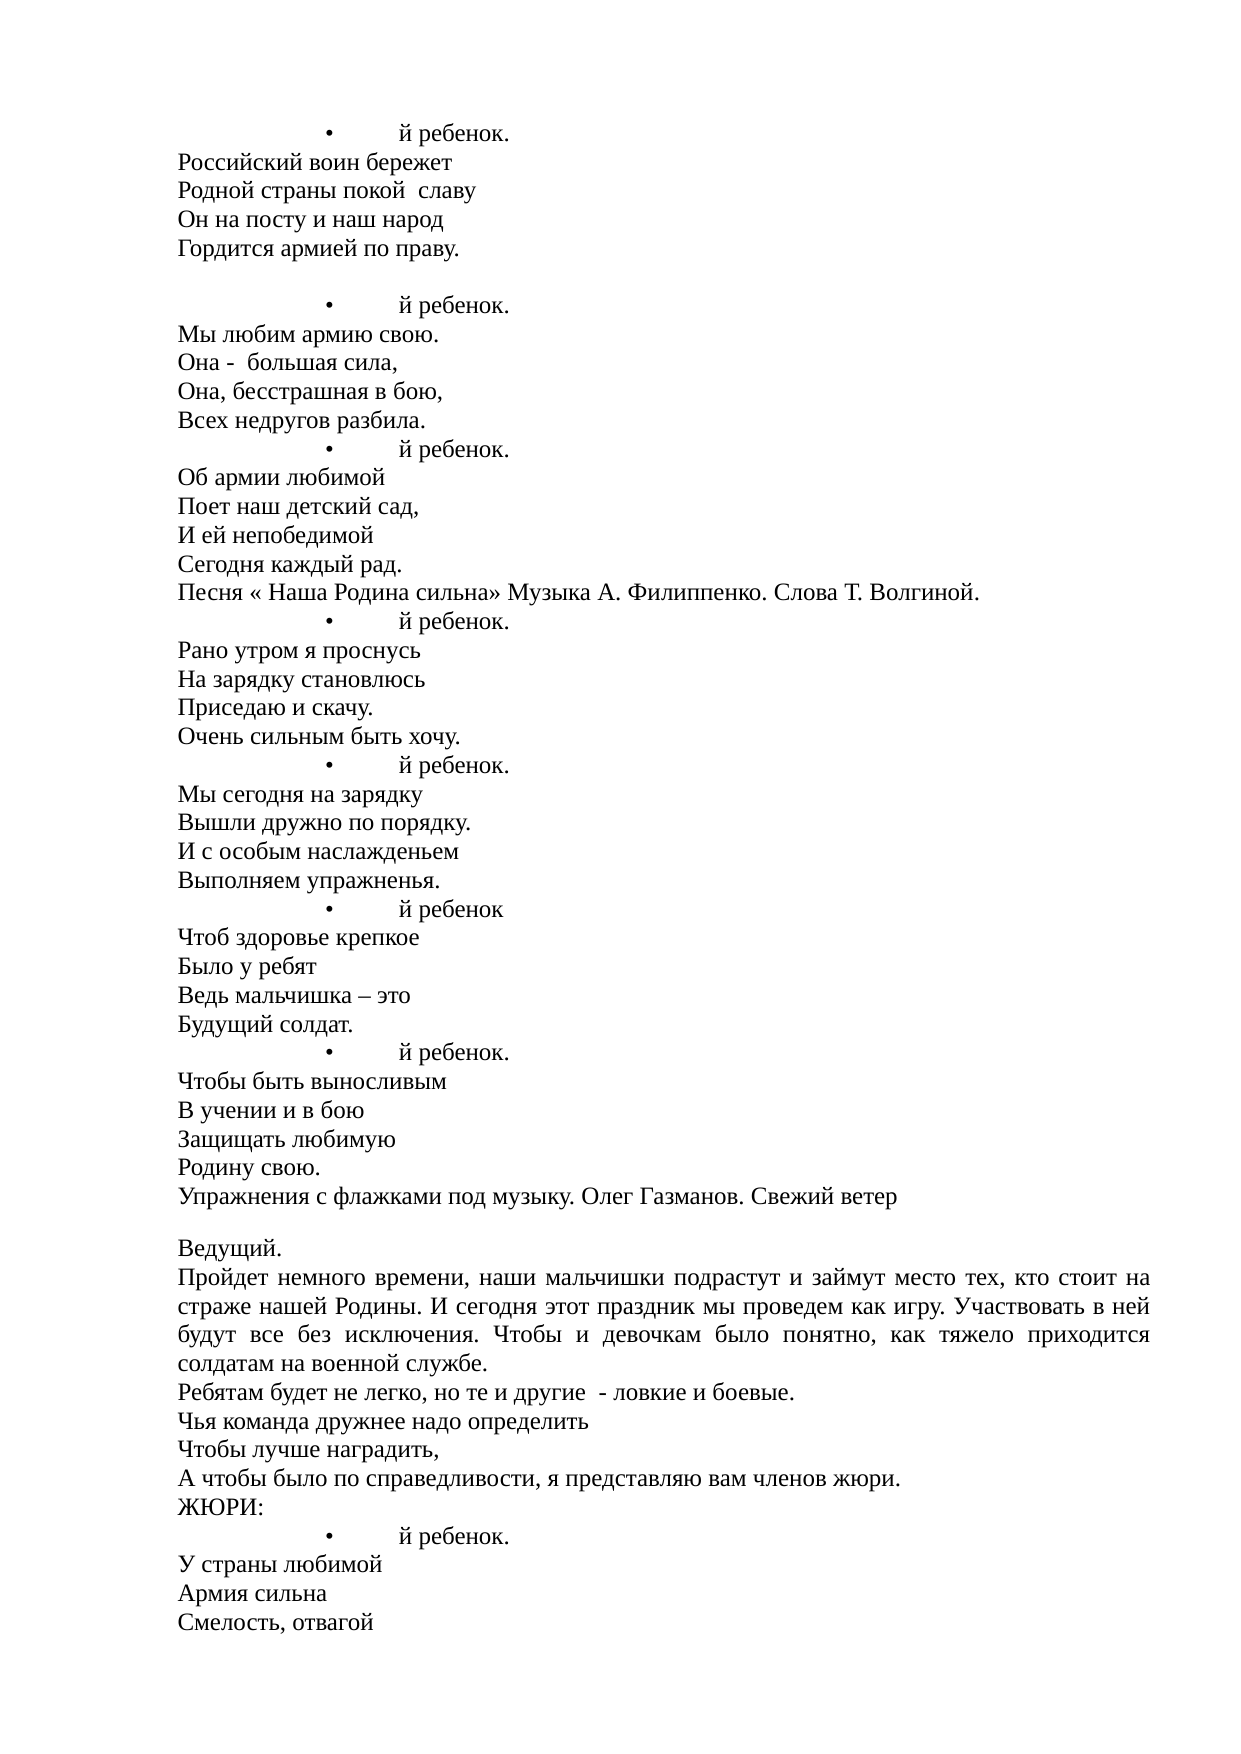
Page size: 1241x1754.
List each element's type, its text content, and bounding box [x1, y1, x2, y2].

text Защищать любимую [177, 1124, 1152, 1153]
text Мы сегодня на зарядку [177, 779, 1152, 808]
text Поет наш детский сад, [177, 492, 1152, 521]
text Пройдет немного времени, наши мальчишки подрастут и займут место тех, кто стоит на страже нашей Родины. И сегодня этот праздник мы проведем как игру. Участвовать в ней будут все без исключения. Чтобы и девочкам было понятно, как тяжело приходится солдатам на военной службе. [177, 1263, 1152, 1378]
text В учении и в бою [177, 1096, 1152, 1124]
text Рано утром я проснусь [177, 636, 1152, 664]
text Ведущий. [177, 1234, 1152, 1263]
text Чтобы быть выносливым [177, 1067, 1152, 1096]
text Будущий солдат. [177, 1009, 1152, 1038]
text • й ребенок. [252, 751, 1152, 779]
text Упражнения с флажками под музыку. Олег Газманов. Свежий ветер [177, 1182, 1152, 1211]
text • й ребенок. [252, 118, 1152, 147]
text Песня « Наша Родина сильна» Музыка А. Филиппенко. Слова Т. Волгиной. [177, 578, 1152, 607]
text Всех недругов разбила. [177, 406, 1152, 434]
text А чтобы было по справедливости, я представляю вам членов жюри. [177, 1464, 1152, 1493]
text На зарядку становлюсь [177, 664, 1152, 693]
text • й ребенок. [252, 1522, 1152, 1550]
text Армия сильна [177, 1579, 1152, 1608]
text Мы любим армию свою. [177, 319, 1152, 348]
text Российский воин бережет [177, 147, 1152, 176]
text У страны любимой [177, 1550, 1152, 1579]
text Она, бесстрашная в бою, [177, 377, 1152, 406]
text • й ребенок. [252, 607, 1152, 636]
text Сегодня каждый рад. [177, 549, 1152, 578]
text Он на посту и наш народ [177, 204, 1152, 233]
text Чтоб здоровье крепкое [177, 923, 1152, 952]
text Выполняем упражненья. [177, 866, 1152, 894]
text Об армии любимой [177, 463, 1152, 492]
text И с особым наслажденьем [177, 837, 1152, 866]
text Приседаю и скачу. [177, 693, 1152, 722]
text Чья команда дружнее надо определить [177, 1407, 1152, 1435]
text ЖЮРИ: [177, 1493, 1152, 1522]
text Родной страны покой славу [177, 176, 1152, 204]
text Родину свою. [177, 1153, 1152, 1182]
text • й ребенок. [252, 291, 1152, 319]
text Она - большая сила, [177, 348, 1152, 377]
text Было у ребят [177, 952, 1152, 981]
text Очень сильным быть хочу. [177, 722, 1152, 751]
text • й ребенок [252, 894, 1152, 923]
text • й ребенок. [252, 1038, 1152, 1067]
text И ей непобедимой [177, 521, 1152, 549]
text Ведь мальчишка – это [177, 981, 1152, 1009]
text Ребятам будет не легко, но те и другие - ловкие и боевые. [177, 1378, 1152, 1407]
text Чтобы лучше наградить, [177, 1435, 1152, 1464]
text Вышли дружно по порядку. [177, 808, 1152, 837]
text Гордится армией по праву. [177, 233, 1152, 262]
text • й ребенок. [252, 434, 1152, 463]
